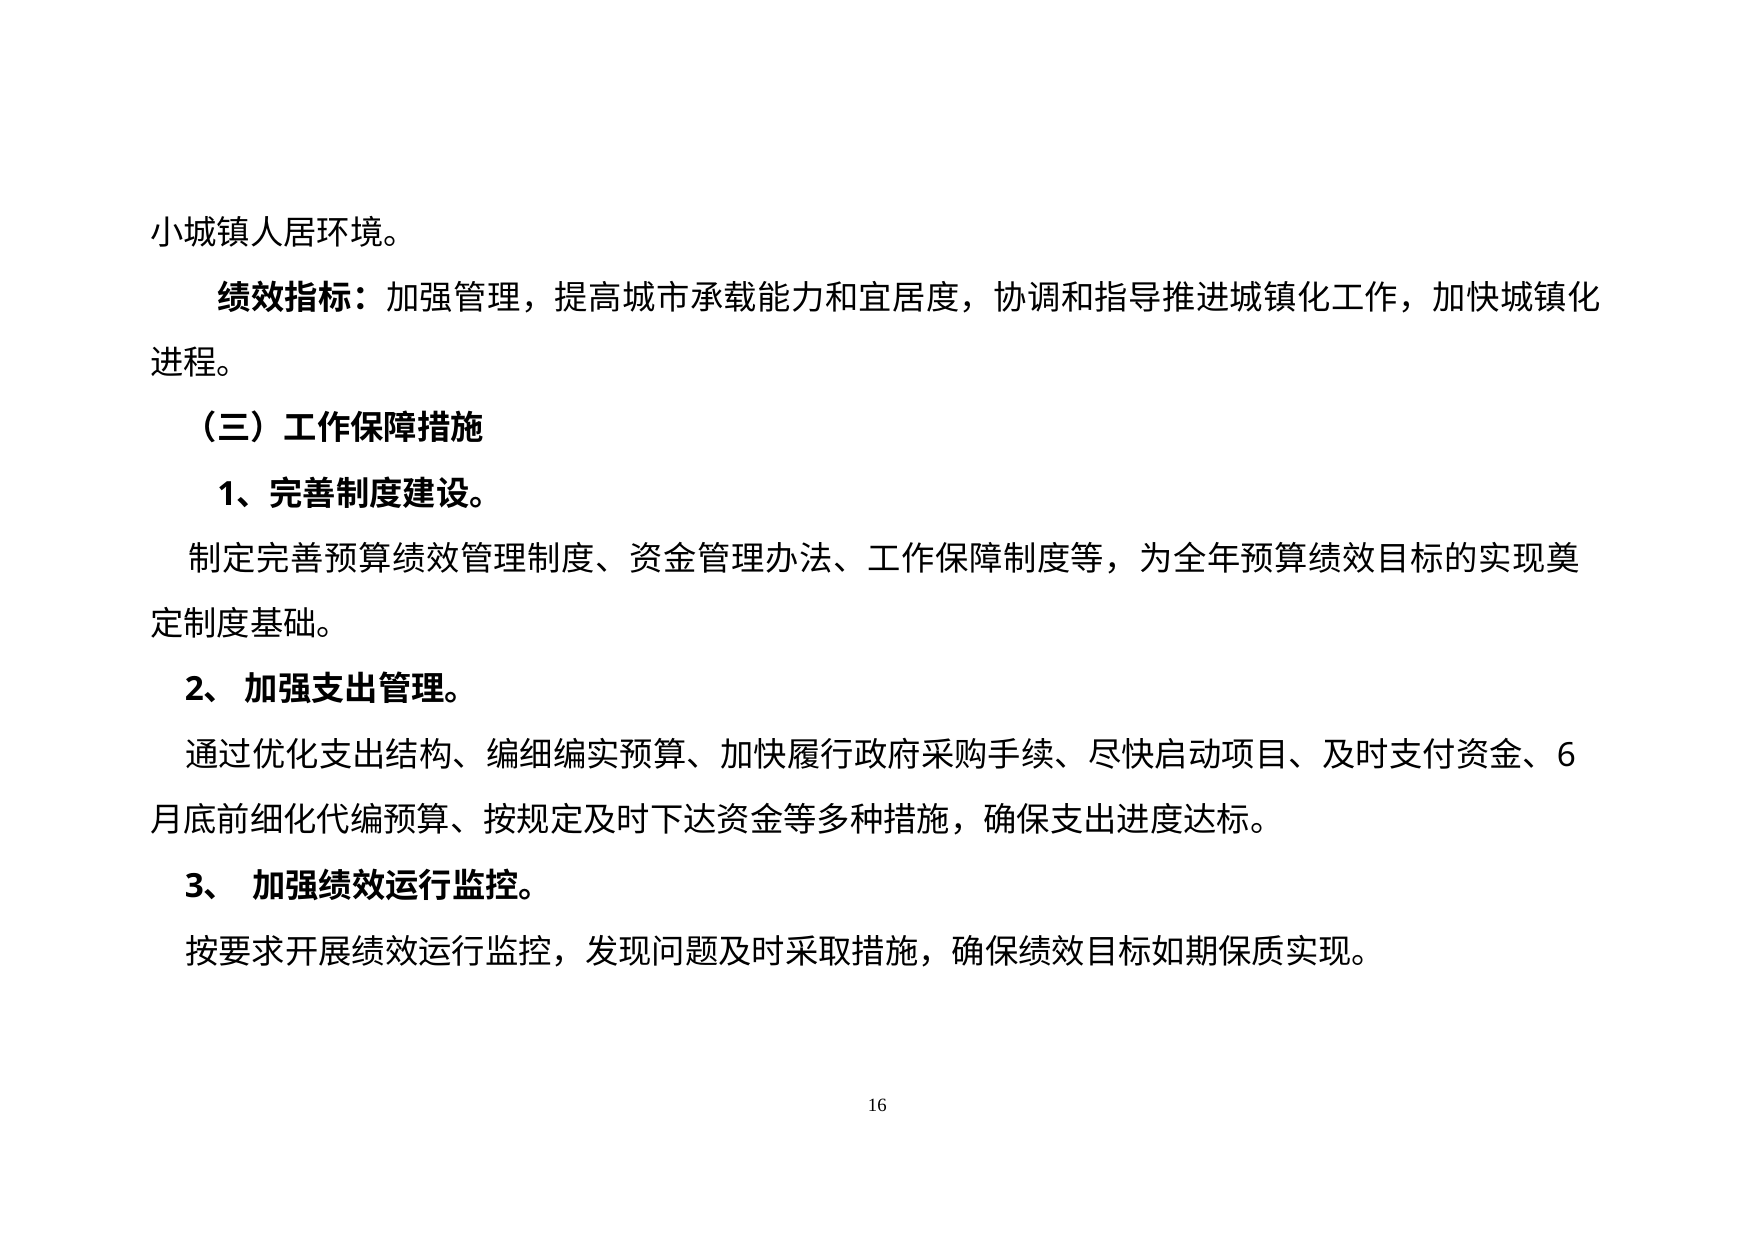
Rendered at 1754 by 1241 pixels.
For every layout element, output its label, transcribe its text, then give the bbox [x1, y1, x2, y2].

text 2、 加强支出管理。 [150, 654, 1576, 719]
text 制定完善预算绩效管理制度、资金管理办法、工作保障制度等，为全年预算绩效目标的实现奠定制度基础。 [150, 523, 1582, 653]
text 通过优化支出结构、编细编实预算、加快履行政府采购手续、尽快启动项目、及时支付资金、6 月底前细化代编预算、按规定及时下达资金等多种措施，确保支出进度达标。 [150, 719, 1576, 849]
text （三）工作保障措施 [150, 393, 1604, 458]
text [150, 198, 1604, 263]
text 3、 加强绩效运行监控。 [150, 850, 1582, 915]
text 1、完善制度建设。 [150, 458, 1582, 523]
text 绩效指标：加强管理，提高城市承载能力和宜居度，协调和指导推进城镇化工作，加快城镇化进程。 [150, 263, 1604, 393]
text 按要求开展绩效运行监控，发现问题及时采取措施，确保绩效目标如期保质实现。 [150, 916, 1582, 981]
